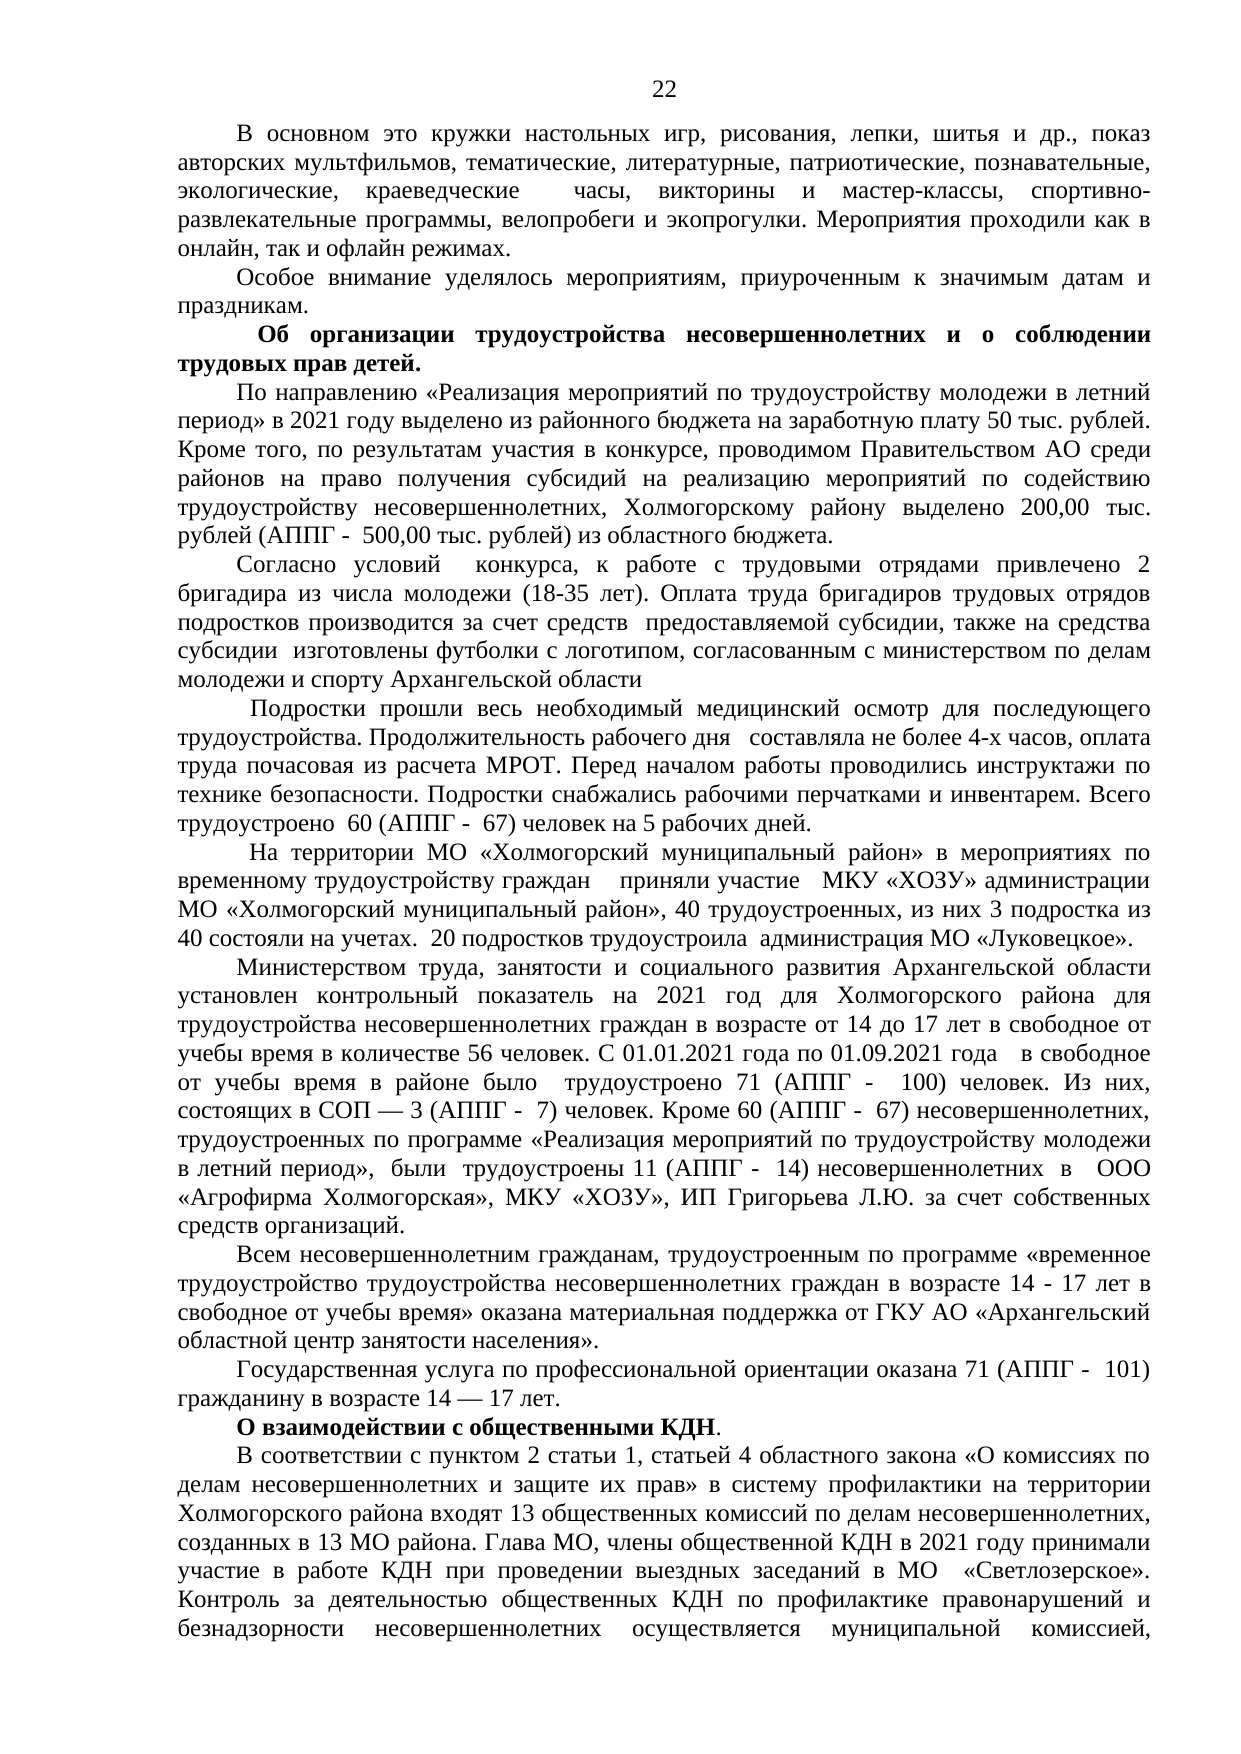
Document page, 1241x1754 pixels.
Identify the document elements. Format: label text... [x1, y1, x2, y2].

text На территории МО «Холмогорский муниципальный район» в мероприятиях по временному трудоустройству граждан приняли участие МКУ «ХОЗУ» администрации МО «Холмогорский муниципальный район», 40 трудоустроенных, из них 3 подростка из 40 состояли на учетах. 20 подростков трудоустроила администрация МО «Луковецкое». [177, 837, 1152, 952]
text В основном это кружки настольных игр, рисования, лепки, шитья и др., показ авторских мультфильмов, тематические, литературные, патриотические, познавательные, экологические, краеведческие часы, викторины и мастер-классы, спортивно-развлекательные программы, велопробеги и экопрогулки. Мероприятия проходили как в онлайн, так и офлайн режимах. [177, 118, 1152, 262]
text Согласно условий конкурса, к работе с трудовыми отрядами привлечено 2 бригадира из числа молодежи (18-35 лет). Оплата труда бригадиров трудовых отрядов подростков производится за счет средств предоставляемой субсидии, также на средства субсидии изготовлены футболки с логотипом, согласованным с министерством по делам молодежи и спорту Архангельской области [177, 549, 1152, 693]
text Государственная услуга по профессиональной ориентации оказана 71 (АППГ - 101) гражданину в возрасте 14 — 17 лет. [177, 1354, 1152, 1412]
text Подростки прошли весь необходимый медицинский осмотр для последующего трудоустройства. Продолжительность рабочего дня составляла не более 4-х часов, оплата труда почасовая из расчета МРОТ. Перед началом работы проводились инструктажи по технике безопасности. Подростки снабжались рабочими перчатками и инвентарем. Всего трудоустроено 60 (АППГ - 67) человек на 5 рабочих дней. [177, 693, 1152, 837]
text Об организации трудоустройства несовершеннолетних и о соблюдении трудовых прав детей. [177, 319, 1152, 377]
text Особое внимание уделялось мероприятиям, приуроченным к значимым датам и праздникам. [177, 262, 1152, 319]
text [177, 1441, 1152, 1642]
text По направлению «Реализация мероприятий по трудоустройству молодежи в летний период» в 2021 году выделено из районного бюджета на заработную плату 50 тыс. рублей. Кроме того, по результатам участия в конкурсе, проводимом Правительством АО среди районов на право получения субсидий на реализацию мероприятий по содействию трудоустройству несовершеннолетних, Холмогорскому району выделено 200,00 тыс. рублей (АППГ - 500,00 тыс. рублей) из областного бюджета. [177, 377, 1152, 549]
text Министерством труда, занятости и социального развития Архангельской области установлен контрольный показатель на 2021 год для Холмогорского района для трудоустройства несовершеннолетних граждан в возрасте от 14 до 17 лет в свободное от учебы время в количестве 56 человек. С 01.01.2021 года по 01.09.2021 года в свободное от учебы время в районе было трудоустроено 71 (АППГ - 100) человек. Из них, состоящих в СОП — 3 (АППГ - 7) человек. Кроме 60 (АППГ - 67) несовершеннолетних, трудоустроенных по программе «Реализация мероприятий по трудоустройству молодежи в летний период», были трудоустроены 11 (АППГ - 14) несовершеннолетних в ООО «Агрофирма Холмогорская», МКУ «ХОЗУ», ИП Григорьева Л.Ю. за счет собственных средств организаций. [177, 952, 1152, 1239]
text О взаимодействии с общественными КДН. [177, 1412, 1152, 1441]
text Всем несовершеннолетним гражданам, трудоустроенным по программе «временное трудоустройство трудоустройства несовершеннолетних граждан в возрасте 14 - 17 лет в свободное от учебы время» оказана материальная поддержка от ГКУ АО «Архангельский областной центр занятости населения». [177, 1239, 1152, 1354]
